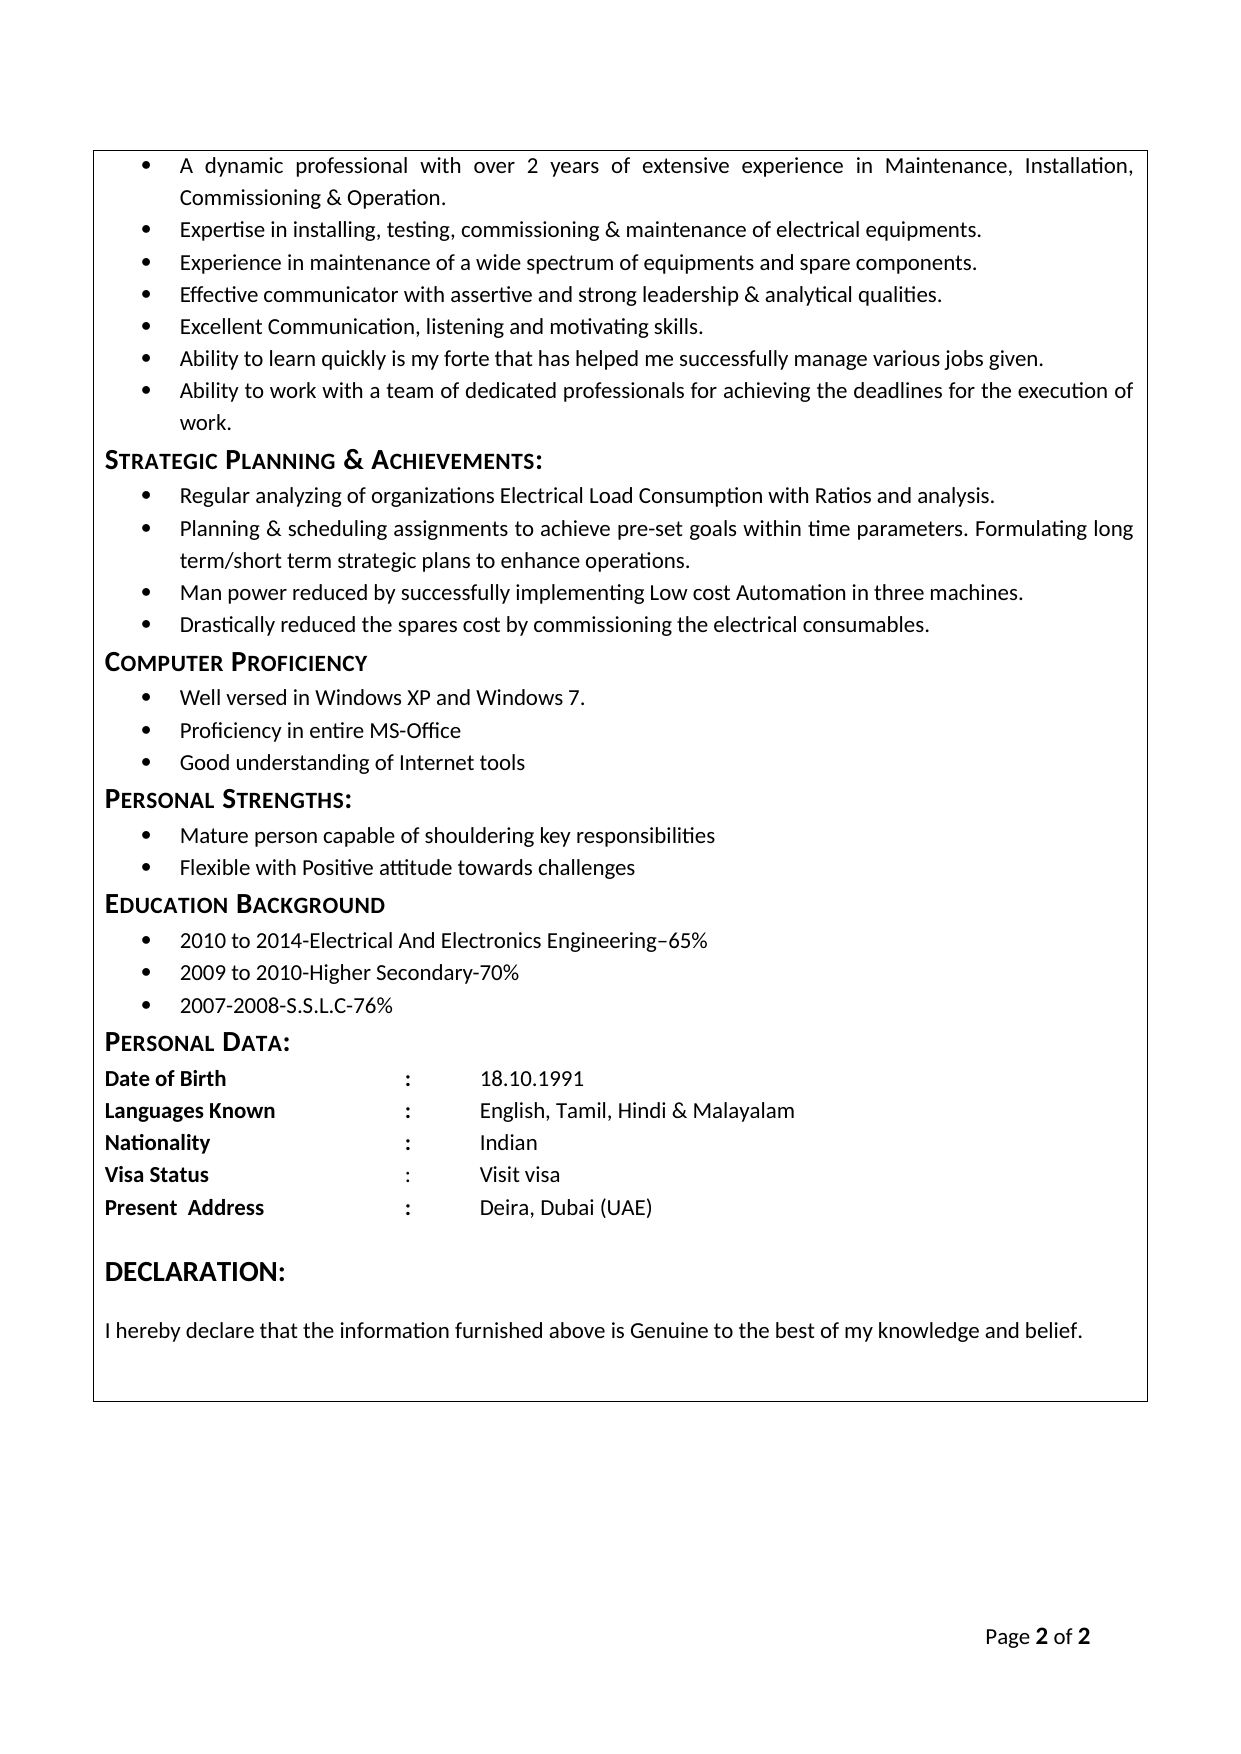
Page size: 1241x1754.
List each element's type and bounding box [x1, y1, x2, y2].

table_header [94, 151, 1147, 1401]
